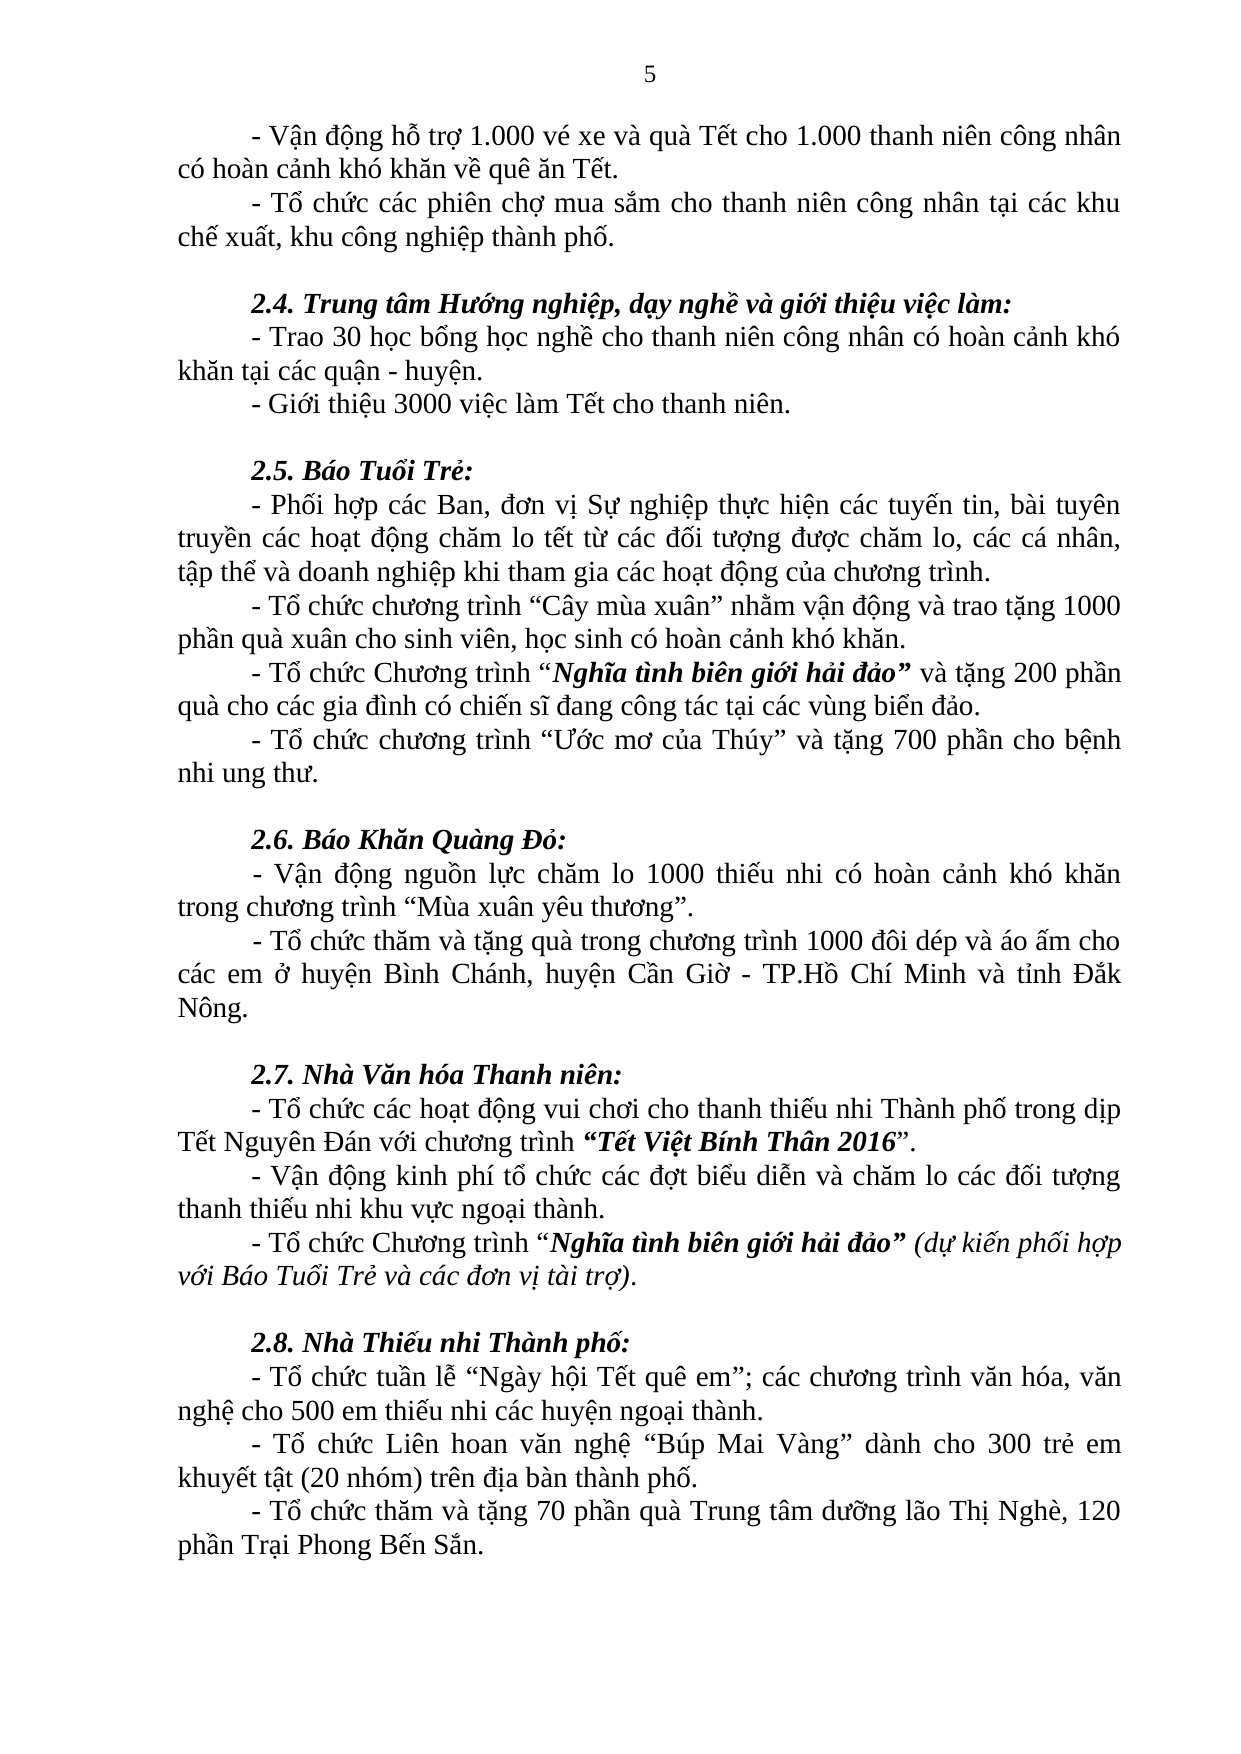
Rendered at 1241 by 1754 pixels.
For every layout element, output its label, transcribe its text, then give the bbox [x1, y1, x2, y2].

text - Vận động kinh phí tổ chức các đợt biểu diễn và chăm lo các đối tượng thanh thiếu nhi khu vực ngoại thành. [177, 1158, 1122, 1225]
text - Giới thiệu 3000 việc làm Tết cho thanh niên. [177, 386, 1122, 420]
text - Vận động hỗ trợ 1.000 vé xe và quà Tết cho 1.000 thanh niên công nhân có hoàn cảnh khó khăn về quê ăn Tết. [177, 118, 1122, 185]
text 2.6. Báo Khăn Quàng Đỏ: [177, 822, 1122, 856]
text - Tổ chức chương trình “Cây mùa xuân” nhằm vận động và trao tặng 1000 phần quà xuân cho sinh viên, học sinh có hoàn cảnh khó khăn. [177, 588, 1122, 655]
text - Tổ chức tuần lễ “Ngày hội Tết quê em”; các chương trình văn hóa, văn nghệ cho 500 em thiếu nhi các huyện ngoại thành. [177, 1359, 1122, 1426]
text 2.4. Trung tâm Hướng nghiệp, dạy nghề và giới thiệu việc làm: [177, 286, 1122, 319]
text - Tổ chức Liên hoan văn nghệ “Búp Mai Vàng” dành cho 300 trẻ em khuyết tật (20 nhóm) trên địa bàn thành phố. [177, 1426, 1122, 1493]
text - Tổ chức thăm và tặng quà trong chương trình 1000 đôi dép và áo ấm cho các em ở huyện Bình Chánh, huyện Cần Giờ - TP.Hồ Chí Minh và tỉnh Đắk Nông. [177, 923, 1122, 1024]
text - Tổ chức thăm và tặng 70 phần quà Trung tâm dưỡng lão Thị Nghè, 120 phần Trại Phong Bến Sắn. [177, 1493, 1122, 1560]
text - Trao 30 học bổng học nghề cho thanh niên công nhân có hoàn cảnh khó khăn tại các quận - huyện. [177, 319, 1122, 386]
text - Tổ chức Chương trình “Nghĩa tình biên giới hải đảo” (dự kiến phối hợp với Báo Tuổi Trẻ và các đơn vị tài trợ). [177, 1225, 1122, 1292]
text - Tổ chức chương trình “Ước mơ của Thúy” và tặng 700 phần cho bệnh nhi ung thư. [177, 722, 1122, 789]
text - Phối hợp các Ban, đơn vị Sự nghiệp thực hiện các tuyến tin, bài tuyên truyền các hoạt động chăm lo tết từ các đối tượng được chăm lo, các cá nhân, tập thể và doanh nghiệp khi tham gia các hoạt động của chương trình. [177, 487, 1122, 588]
text - Vận động nguồn lực chăm lo 1000 thiếu nhi có hoàn cảnh khó khăn trong chương trình “Mùa xuân yêu thương”. [177, 856, 1122, 923]
text - Tổ chức Chương trình “Nghĩa tình biên giới hải đảo” và tặng 200 phần quà cho các gia đình có chiến sĩ đang công tác tại các vùng biển đảo. [177, 655, 1122, 722]
text - Tổ chức các hoạt động vui chơi cho thanh thiếu nhi Thành phố trong dịp Tết Nguyên Đán với chương trình “Tết Việt Bính Thân 2016”. [177, 1091, 1122, 1158]
text 2.8. Nhà Thiếu nhi Thành phố: [177, 1326, 1122, 1359]
text 2.5. Báo Tuổi Trẻ: [177, 453, 1122, 487]
text - Tổ chức các phiên chợ mua sắm cho thanh niên công nhân tại các khu chế xuất, khu công nghiệp thành phố. [177, 185, 1122, 252]
text 2.7. Nhà Văn hóa Thanh niên: [177, 1057, 1122, 1091]
